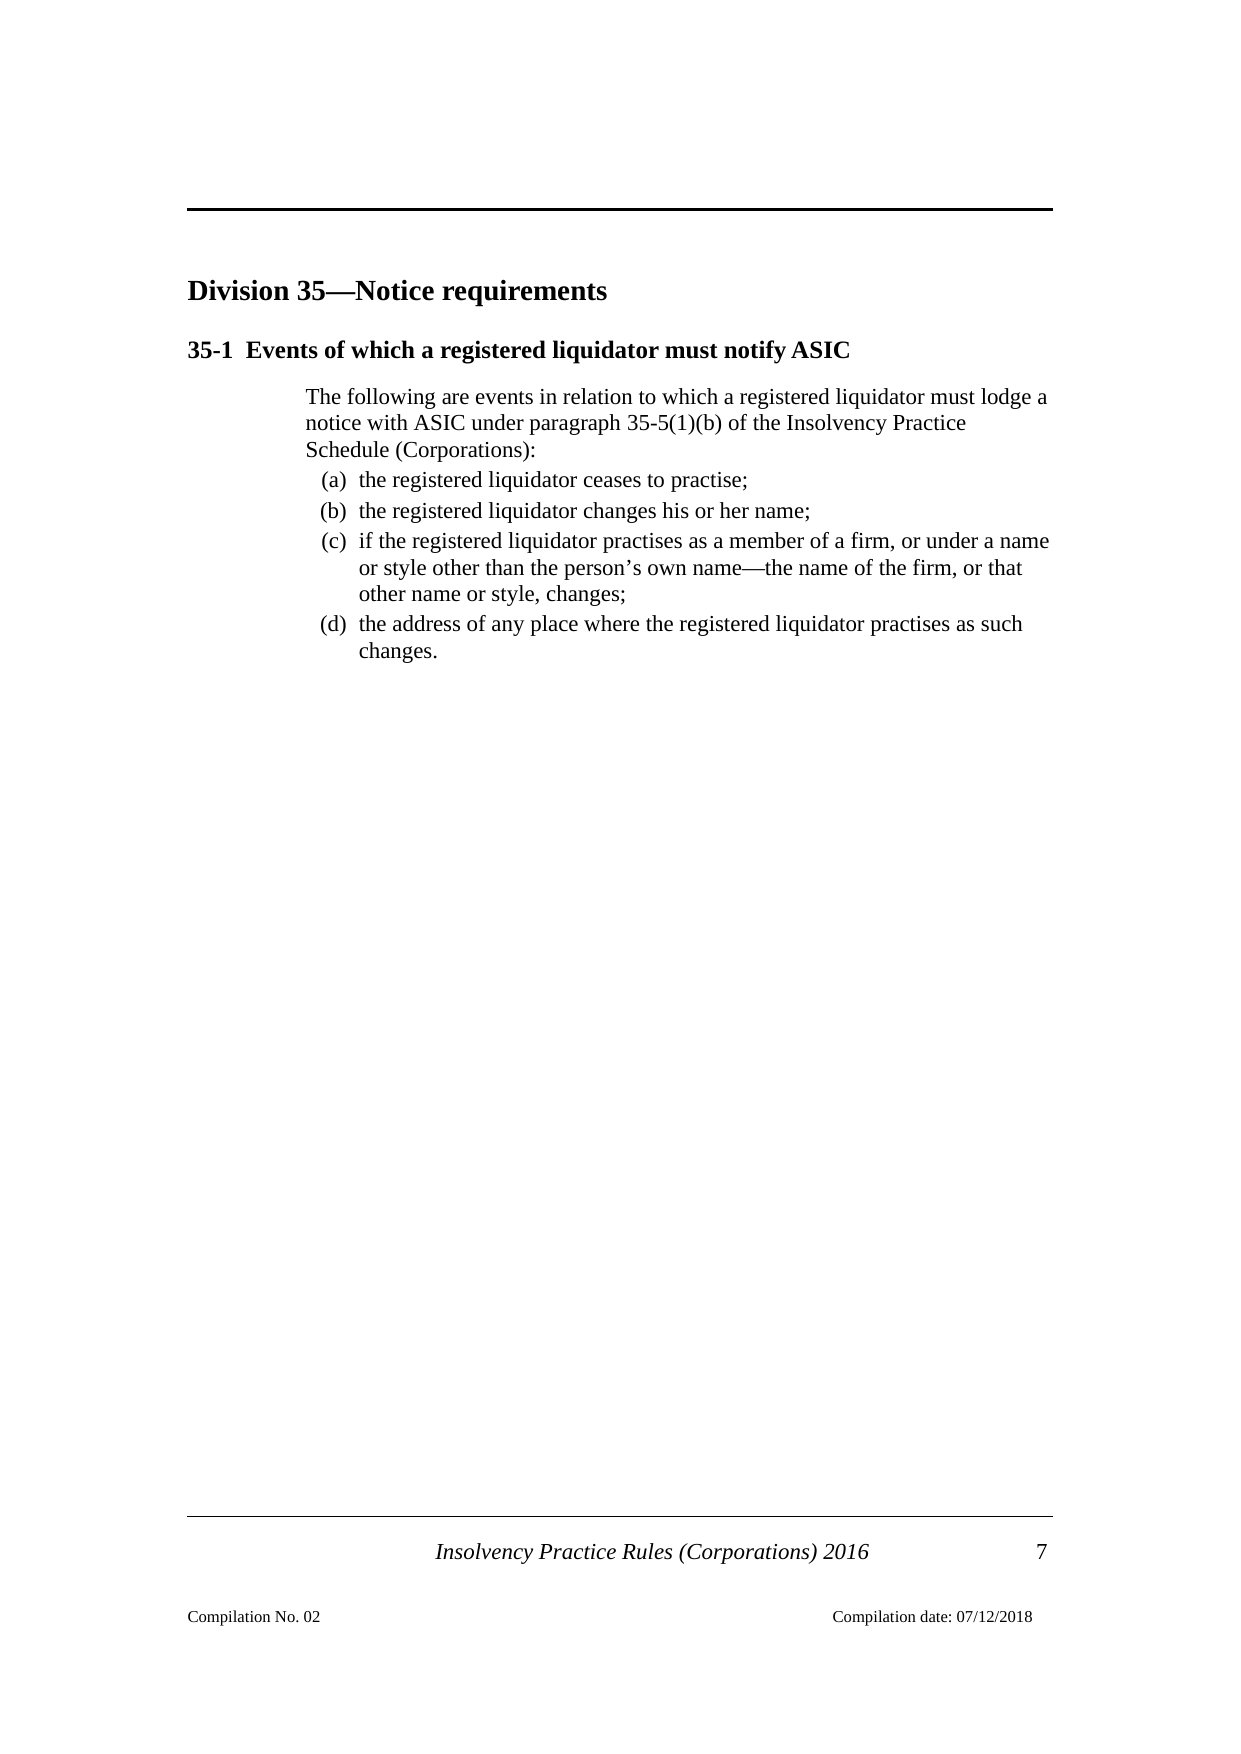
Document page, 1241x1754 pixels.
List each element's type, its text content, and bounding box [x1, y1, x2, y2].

text (d) the address of any place where the registered liquidator practises as such changes. [187, 610, 1053, 663]
text (a) the registered liquidator ceases to practise; [187, 466, 1053, 492]
text 35-1 Events of which a registered liquidator must notify ASIC [187, 335, 1053, 364]
text (c) if the registered liquidator practises as a member of a firm, or under a name or style other than the person’s own name—the name of the firm, or that other name or style, changes; [187, 527, 1053, 606]
text The following are events in relation to which a registered liquidator must lodge a notice with ASIC under paragraph 35-5(1)(b) of the Insolvency Practice Schedule (Corporations): [187, 383, 1053, 462]
text (b) the registered liquidator changes his or her name; [187, 497, 1053, 523]
text Division 35—Notice requirements [187, 273, 1053, 306]
